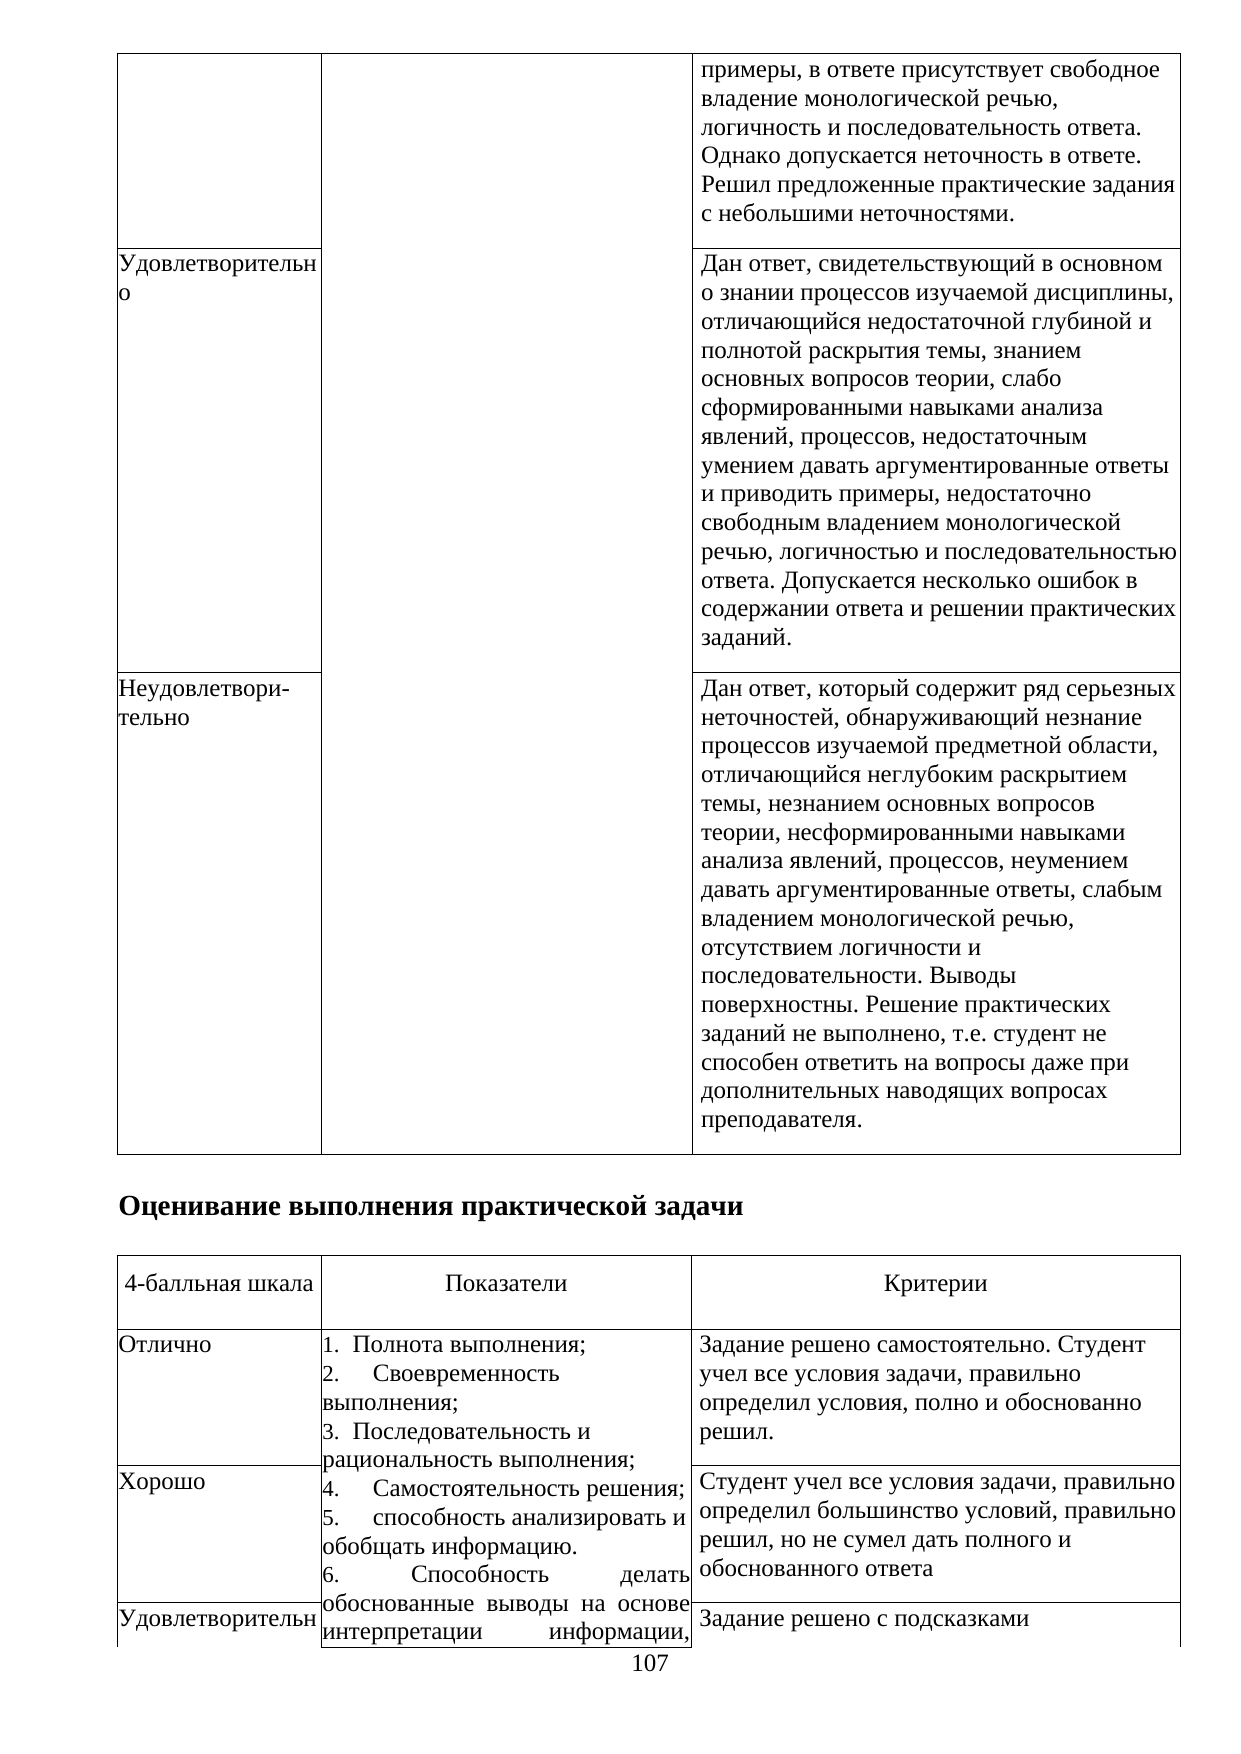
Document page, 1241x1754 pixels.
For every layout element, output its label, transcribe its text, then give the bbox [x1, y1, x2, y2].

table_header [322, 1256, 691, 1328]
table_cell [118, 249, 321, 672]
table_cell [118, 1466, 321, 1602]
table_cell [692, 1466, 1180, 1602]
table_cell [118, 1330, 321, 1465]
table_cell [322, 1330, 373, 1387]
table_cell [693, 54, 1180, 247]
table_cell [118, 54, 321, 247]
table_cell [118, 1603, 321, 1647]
text Оценивание выполнения практической задачи [118, 1188, 1181, 1222]
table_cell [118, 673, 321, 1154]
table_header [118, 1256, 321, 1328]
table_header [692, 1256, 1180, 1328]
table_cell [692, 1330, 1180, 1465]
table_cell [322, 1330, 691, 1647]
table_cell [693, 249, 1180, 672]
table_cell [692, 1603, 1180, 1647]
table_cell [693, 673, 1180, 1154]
